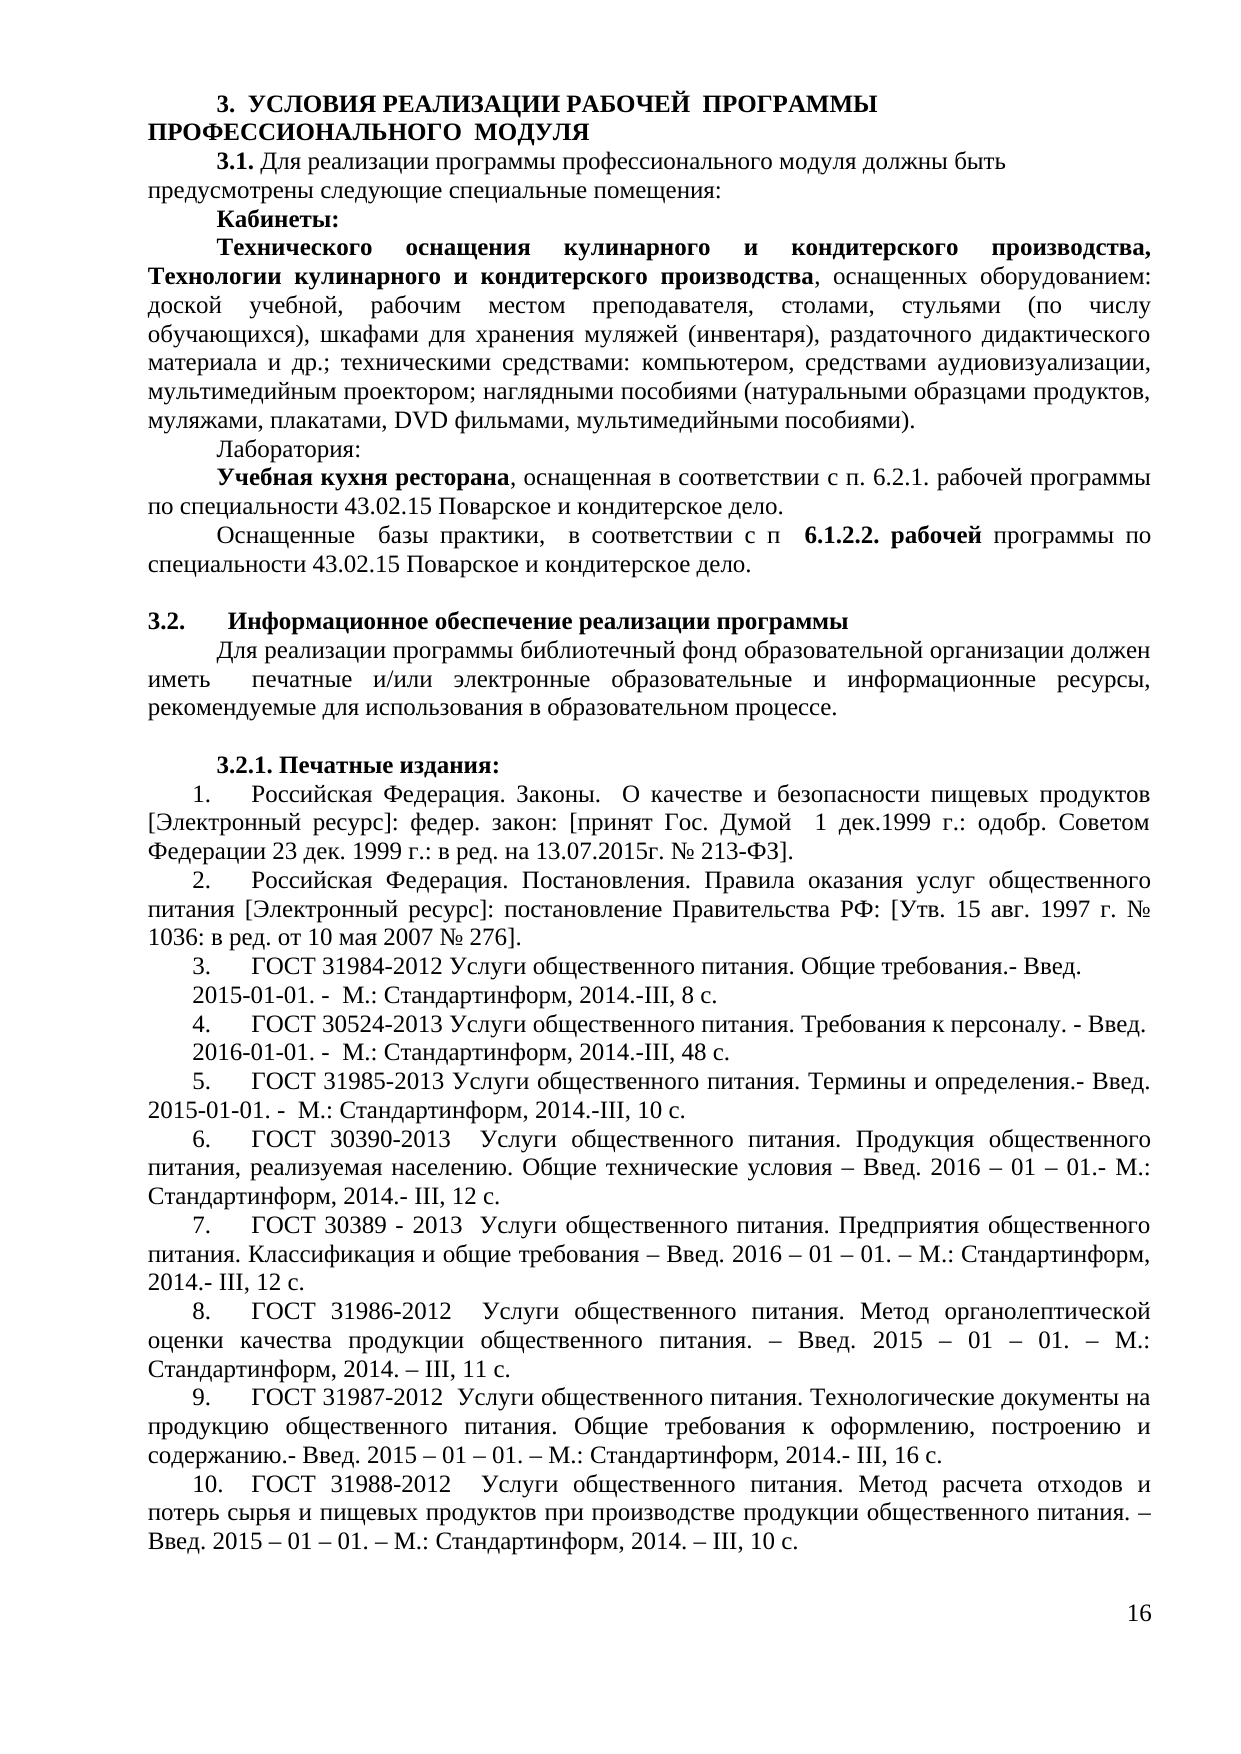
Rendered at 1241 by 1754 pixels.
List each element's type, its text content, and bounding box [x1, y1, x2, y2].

text 3.2.1. Печатные издания: [148, 750, 1152, 779]
list ГОСТ 30524-2013 Услуги общественного питания. Требования к персоналу. - Введ. [148, 1009, 1152, 1037]
list ГОСТ 31984-2012 Услуги общественного питания. Общие требования.- Введ. [148, 951, 1152, 980]
list Информационное обеспечение реализации программы [148, 606, 1152, 635]
text 3.1. Для реализации программы профессионального модуля должны быть предусмотрены следующие специальные помещения: [148, 146, 1152, 204]
text Оснащенные базы практики, в соответствии с п 6.1.2.2. рабочей программы по специальности 43.02.15 Поварское и кондитерское дело. [148, 520, 1152, 577]
text 2015-01-01. - М.: Стандартинформ, 2014.-III, 8 с. [148, 980, 1152, 1009]
text Лаборатория: [148, 434, 1152, 462]
list ГОСТ 31986-2012 Услуги общественного питания. Метод органолептической оценки качества продукции общественного питания. – Введ. 2015 – 01 – 01. – М.: Стандартинформ, 2014. – III, 11 с. [148, 1296, 1152, 1382]
text Технического оснащения кулинарного и кондитерского производства, Технологии кулинарного и кондитерского производства, оснащенных оборудованием: доской учебной, рабочим местом преподавателя, столами, стульями (по числу обучающихся), шкафами для хранения муляжей (инвентаря), раздаточного дидактического материала и др.; техническими средствами: компьютером, средствами аудиовизуализации, мультимедийным проектором; наглядными пособиями (натуральными образцами продуктов, муляжами, плакатами, DVD фильмами, мультимедийными пособиями). [148, 232, 1152, 434]
text Учебная кухня ресторана, оснащенная в соответствии с п. 6.2.1. рабочей программы по специальности 43.02.15 Поварское и кондитерское дело. [148, 462, 1152, 520]
list Российская Федерация. Постановления. Правила оказания услуг общественного питания [Электронный ресурс]: постановление Правительства РФ: [Утв. 15 авг. 1997 г. № 1036: в ред. от 10 мая 2007 № 276]. [148, 865, 1152, 951]
list ГОСТ 30390-2013 Услуги общественного питания. Продукция общественного питания, реализуемая населению. Общие технические условия – Введ. 2016 – 01 – 01.- М.: Стандартинформ, 2014.- III, 12 с. [148, 1124, 1152, 1210]
list ГОСТ 30389 - 2013 Услуги общественного питания. Предприятия общественного питания. Классификация и общие требования – Введ. 2016 – 01 – 01. – М.: Стандартинформ, 2014.- III, 12 с. [148, 1210, 1152, 1296]
text Для реализации программы библиотечный фонд образовательной организации должен иметь печатные и/или электронные образовательные и информационные ресурсы, рекомендуемые для использования в образовательном процессе. [148, 635, 1152, 721]
list ГОСТ 31988-2012 Услуги общественного питания. Метод расчета отходов и потерь сырья и пищевых продуктов при производстве продукции общественного питания. – Введ. 2015 – 01 – 01. – М.: Стандартинформ, 2014. – III, 10 с. [148, 1469, 1152, 1555]
list 3. УСЛОВИЯ РЕАЛИЗАЦИИ РАБОЧЕЙ ПРОГРАММЫ ПРОФЕССИОНАЛЬНОГО МОДУЛЯ [148, 89, 1152, 146]
text Кабинеты: [148, 204, 1152, 232]
list Российская Федерация. Законы. О качестве и безопасности пищевых продуктов [Электронный ресурс]: федер. закон: [принят Гос. Думой 1 дек.1999 г.: одобр. Советом Федерации 23 дек. 1999 г.: в ред. на 13.07.2015г. № 213-ФЗ]. [148, 779, 1152, 865]
list ГОСТ 31985-2013 Услуги общественного питания. Термины и определения.- Введ. 2015-01-01. - М.: Стандартинформ, 2014.-III, 10 с. [148, 1066, 1152, 1124]
list ГОСТ 31987-2012 Услуги общественного питания. Технологические документы на продукцию общественного питания. Общие требования к оформлению, построению и содержанию.- Введ. 2015 – 01 – 01. – М.: Стандартинформ, 2014.- III, 16 с. [148, 1382, 1152, 1469]
text 2016-01-01. - М.: Стандартинформ, 2014.-III, 48 с. [148, 1037, 1152, 1066]
